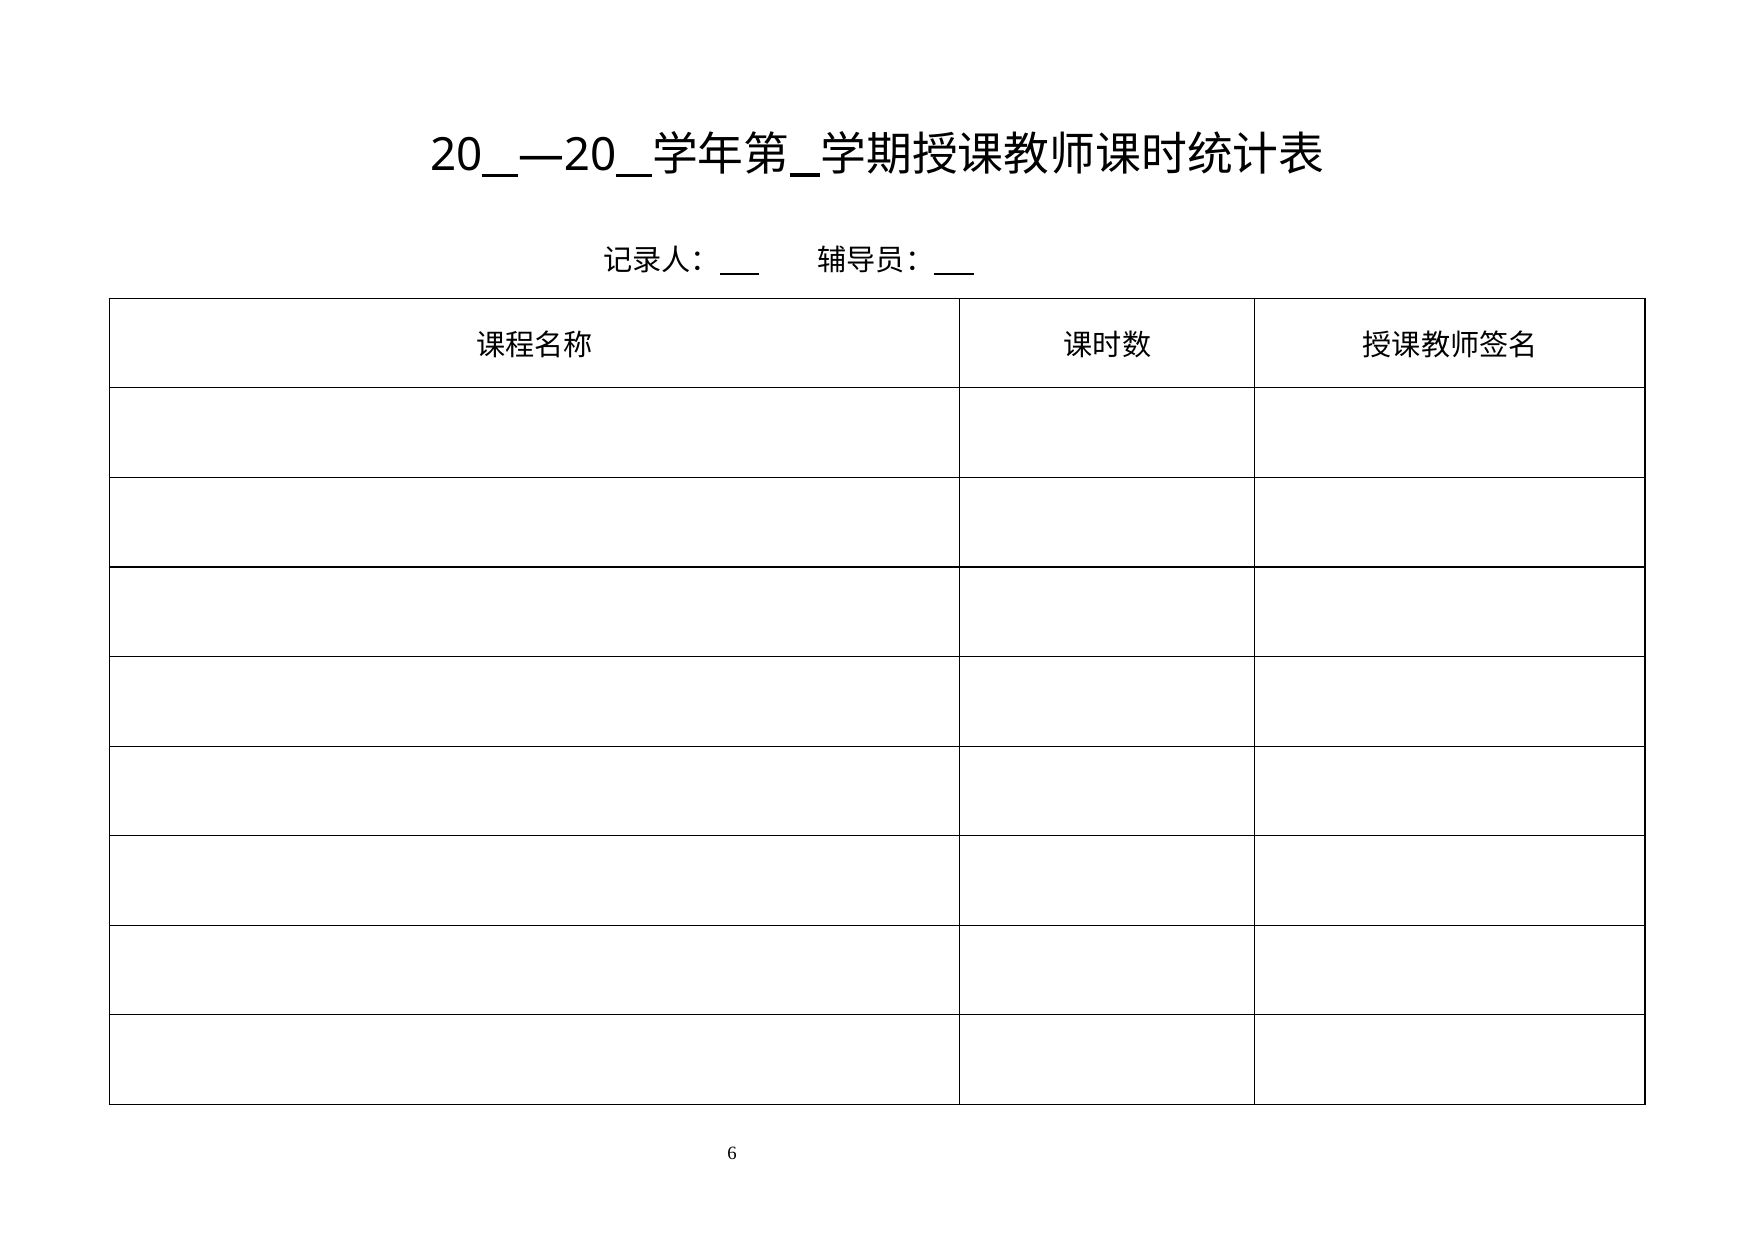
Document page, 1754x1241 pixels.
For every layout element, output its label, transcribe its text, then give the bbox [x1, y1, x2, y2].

table_cell [960, 478, 1254, 566]
table_cell [110, 836, 959, 925]
table_cell [110, 478, 959, 566]
table_cell [1255, 568, 1644, 656]
table_header 授课教师签名 [1255, 299, 1644, 387]
table_header 课程名称 [110, 299, 959, 387]
text 20 —20 学年第 学期授课教师课时统计表 [148, 100, 1606, 200]
table_cell [1255, 926, 1644, 1014]
table_cell [960, 926, 1254, 1014]
table_cell [110, 747, 959, 835]
table_cell [960, 747, 1254, 835]
text 记录人： 辅导员： [148, 225, 1606, 291]
table_cell [960, 836, 1254, 925]
table_cell [1255, 657, 1644, 746]
table_cell [110, 1015, 959, 1104]
table_cell [1255, 478, 1644, 566]
table_cell [110, 568, 959, 656]
table_cell [1255, 836, 1644, 925]
table_cell [960, 568, 1254, 656]
table_cell [960, 1015, 1254, 1104]
table_cell [960, 388, 1254, 477]
table_cell [1255, 747, 1644, 835]
table_cell [1255, 1015, 1644, 1104]
table_cell [960, 657, 1254, 746]
table_cell [110, 388, 959, 477]
table_cell [1255, 388, 1644, 477]
table_header 课时数 [960, 299, 1254, 387]
table_cell [110, 926, 959, 1014]
table_cell [110, 657, 959, 746]
